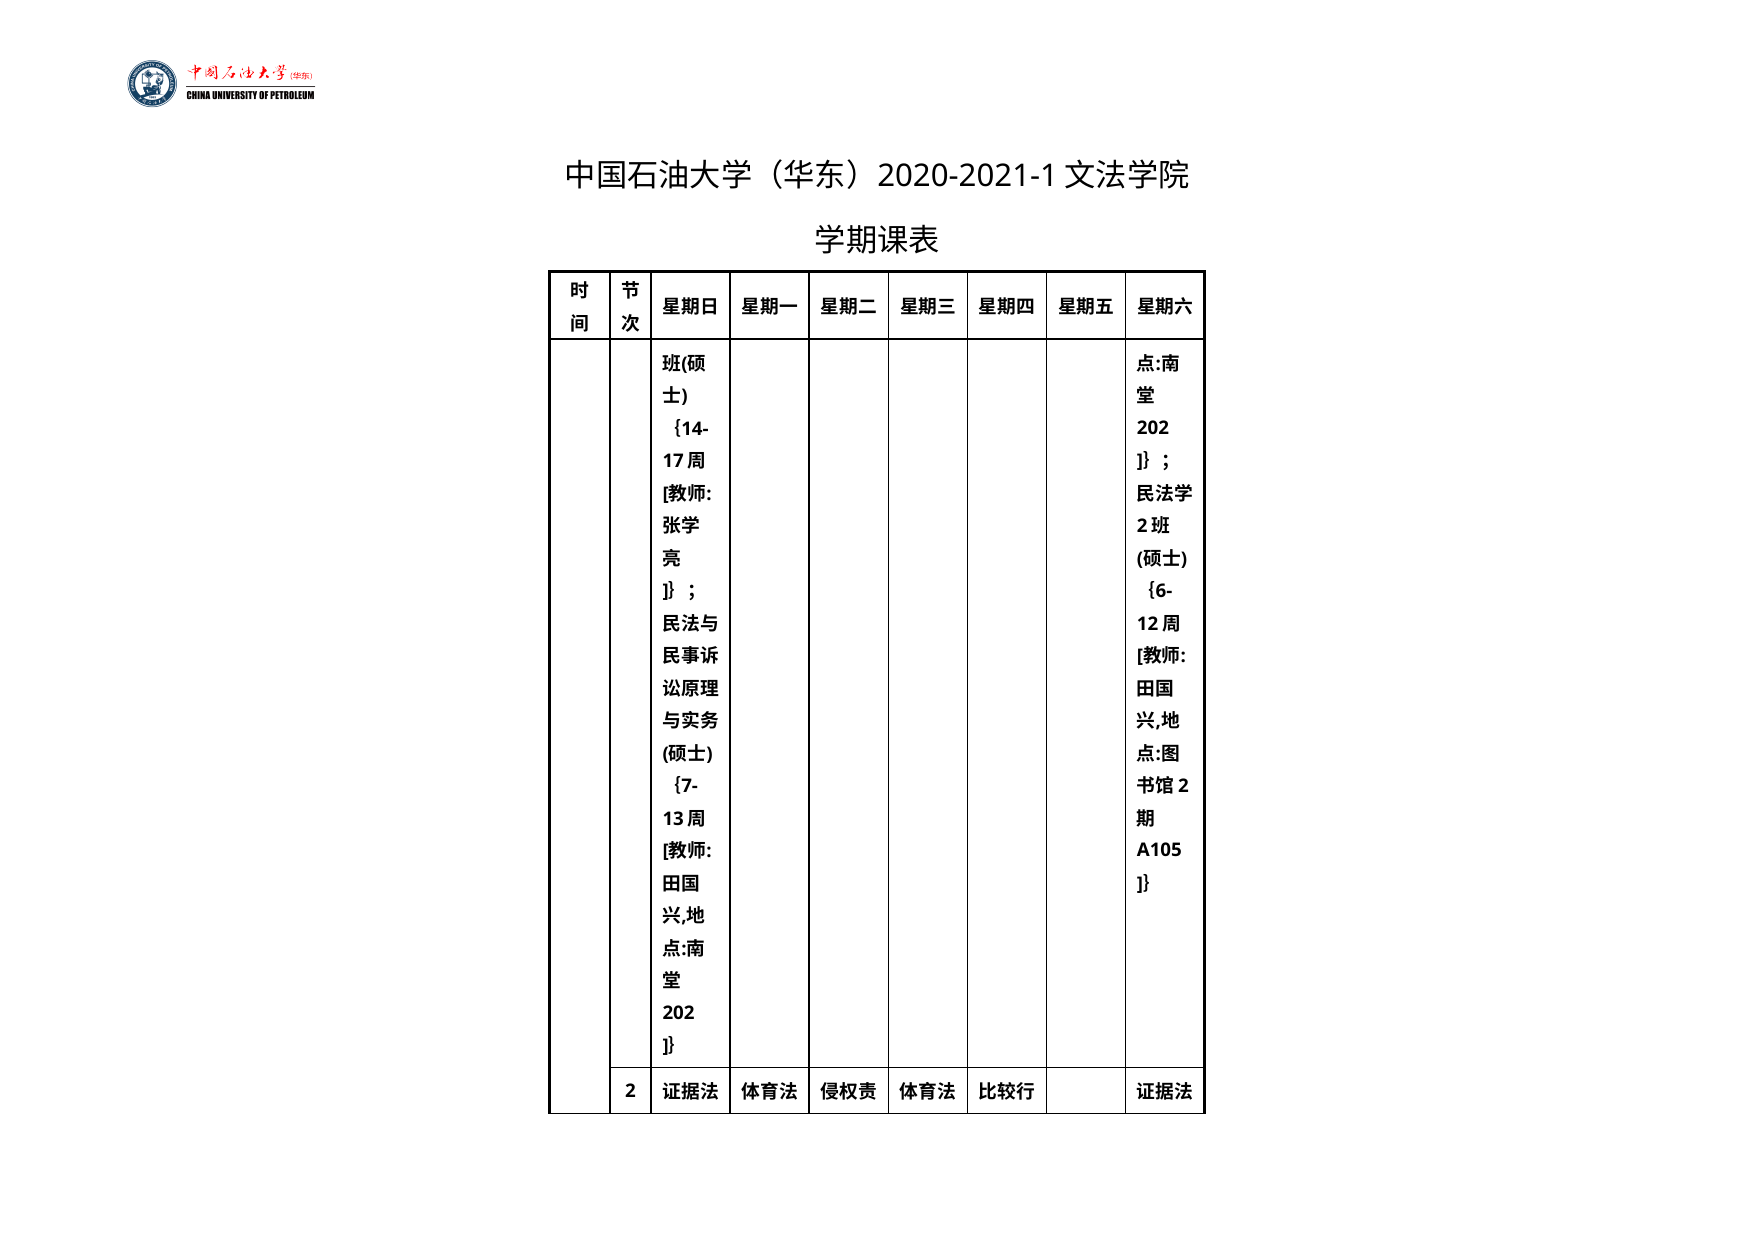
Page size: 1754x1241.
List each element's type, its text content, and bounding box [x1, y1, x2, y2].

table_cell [652, 340, 729, 1067]
table_cell 星期日 [652, 273, 729, 338]
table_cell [810, 340, 888, 1067]
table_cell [968, 1068, 1046, 1112]
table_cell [1126, 340, 1203, 1067]
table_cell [731, 340, 808, 1067]
table_cell [1047, 340, 1125, 1067]
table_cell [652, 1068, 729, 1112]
table_cell 上午 [551, 340, 609, 1112]
table_cell [1047, 1068, 1125, 1112]
table_cell 星期五 [1047, 273, 1125, 338]
table_cell 星期一 [731, 273, 808, 338]
table_cell 星期四 [968, 273, 1046, 338]
table_cell 2 [611, 1068, 650, 1112]
table_cell 星期二 [810, 273, 888, 338]
table_header 中国石油大学（华东）2020-2021-1文法学院学期课表 [549, 140, 1204, 270]
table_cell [889, 1068, 967, 1112]
table_cell 时 间 [551, 273, 609, 338]
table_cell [731, 1068, 808, 1112]
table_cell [889, 340, 967, 1067]
table_cell 星期六 [1126, 273, 1203, 338]
table_cell 星期三 [889, 273, 967, 338]
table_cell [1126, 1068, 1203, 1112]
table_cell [810, 1068, 888, 1112]
table_cell 节 次 [611, 273, 650, 338]
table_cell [968, 340, 1046, 1067]
table_cell 1 [611, 340, 650, 1067]
